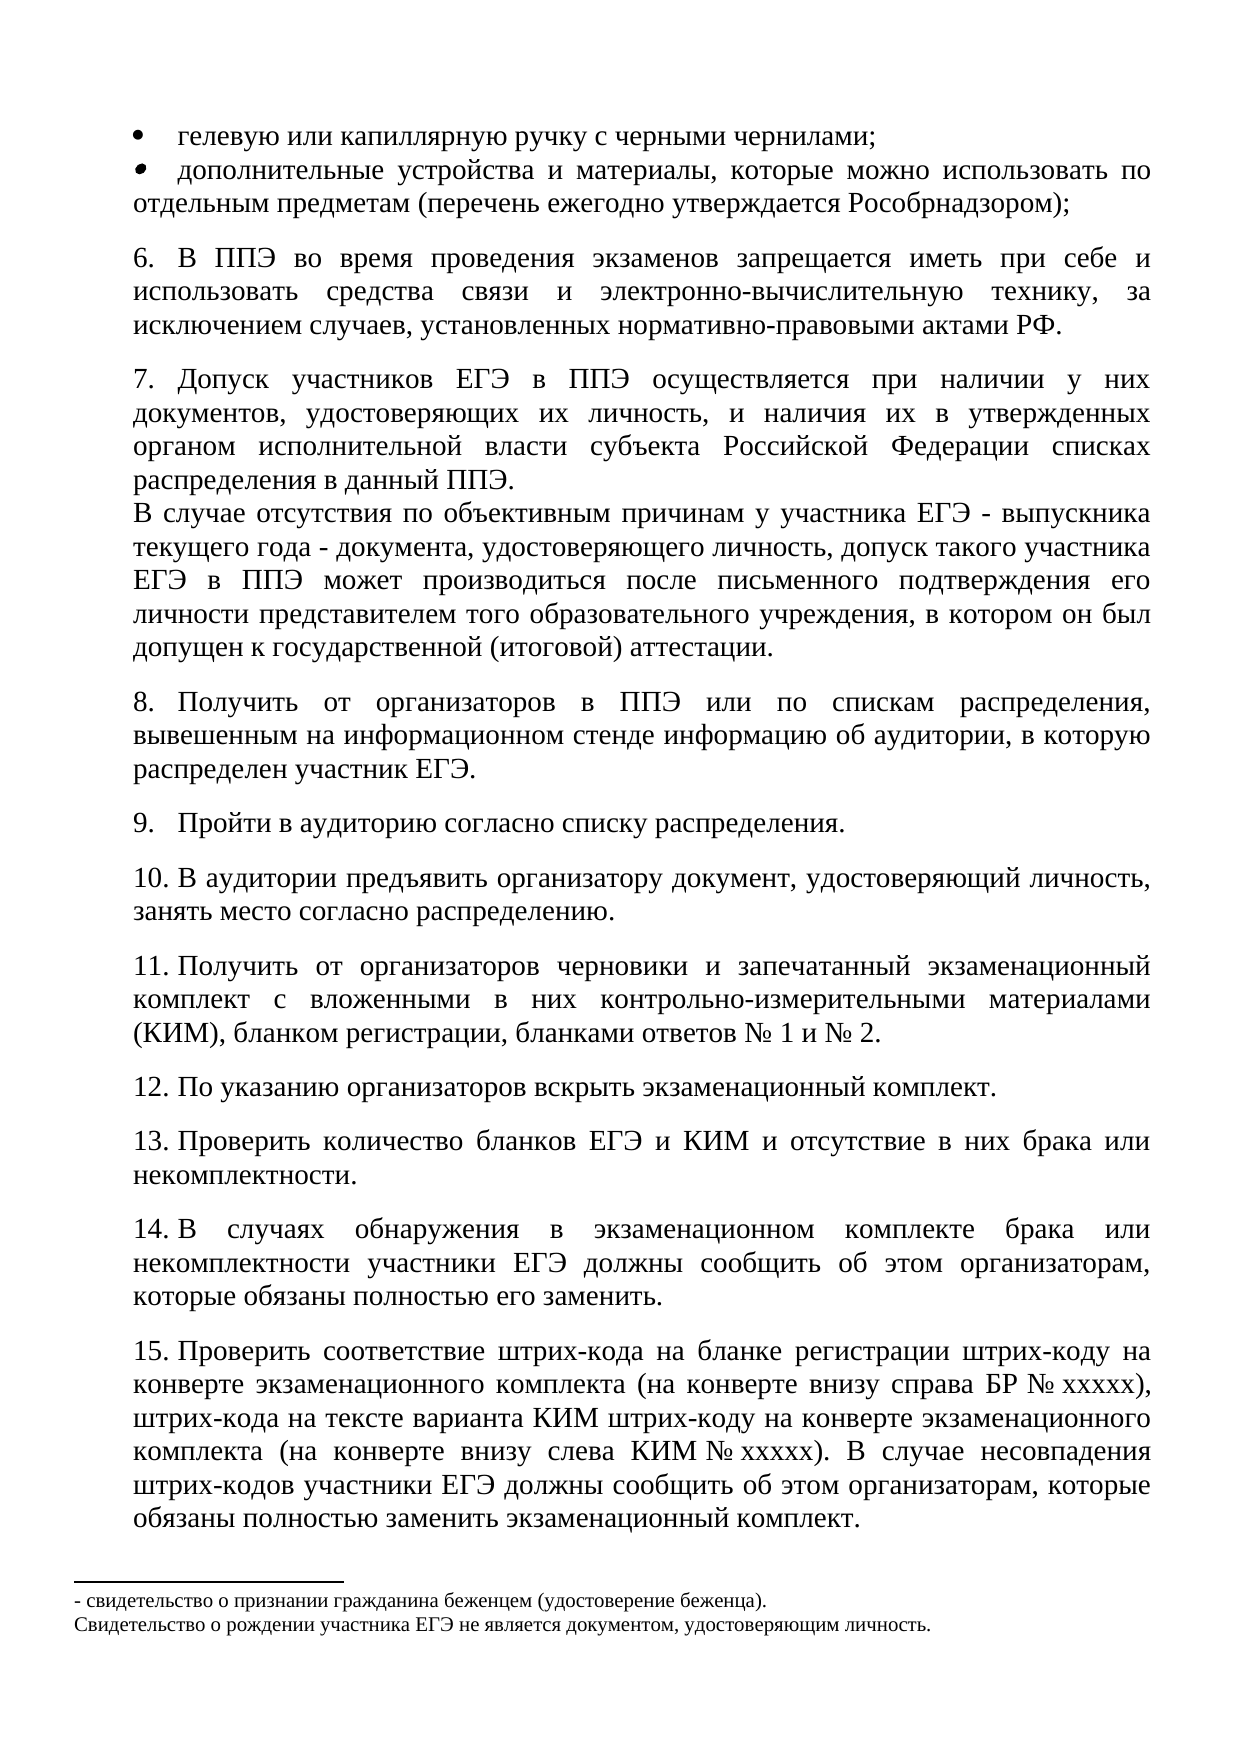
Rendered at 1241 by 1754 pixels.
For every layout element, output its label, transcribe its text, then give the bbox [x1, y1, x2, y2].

list Проверить количество бланков ЕГЭ и КИМ и отсутствие в них брака или некомплектности. [133, 1123, 1152, 1191]
list гелевую или капиллярную ручку с черными чернилами; [133, 118, 1152, 152]
list дополнительные устройства и материалы, которые можно использовать по отдельным предметам (перечень ежегодно утверждается Рособрнадзором); [133, 152, 1152, 219]
list По указанию организаторов вскрыть экзаменационный комплект. [133, 1069, 1152, 1103]
text В случае отсутствия по объективным причинам у участника ЕГЭ - выпускника текущего года - документа, удостоверяющего личность, допуск такого участника ЕГЭ в ППЭ может производиться после письменного подтверждения его личности представителем того образовательного учреждения, в котором он был допущен к государственной (итоговой) аттестации. [133, 495, 1152, 663]
list Допуск участников ЕГЭ в ППЭ осуществляется при наличии у них документов, удостоверяющих их личность, и наличия их в утвержденных органом исполнительной власти субъекта Российской Федерации списках распределения в данный ППЭ. [133, 361, 1152, 495]
list В ППЭ во время проведения экзаменов запрещается иметь при себе и использовать средства связи и электронно-вычислительную технику, за исключением случаев, установленных нормативно-правовыми актами РФ. [133, 240, 1152, 340]
list В случаях обнаружения в экзаменационном комплекте брака или некомплектности участники ЕГЭ должны сообщить об этом организаторам, которые обязаны полностью его заменить. [133, 1211, 1152, 1312]
list Пройти в аудиторию согласно списку распределения. [133, 805, 1152, 839]
list Проверить соответствие штрих-кода на бланке регистрации штрих-коду на конверте экзаменационного комплекта (на конверте внизу справа БР № ххххх), штрих-кода на тексте варианта КИМ штрих-коду на конверте экзаменационного комплекта (на конверте внизу слева КИМ № ххххх). В случае несовпадения штрих-кодов участники ЕГЭ должны сообщить об этом организаторам, которые обязаны полностью заменить экзаменационный комплект. [133, 1333, 1152, 1534]
list Получить от организаторов в ППЭ или по спискам распределения, вывешенным на информационном стенде информацию об аудитории, в которую распределен участник ЕГЭ. [133, 684, 1152, 784]
list В аудитории предъявить организатору документ, удостоверяющий личность, занять место согласно распределению. [133, 860, 1152, 927]
list Получить от организаторов черновики и запечатанный экзаменационный комплект с вложенными в них контрольно-измерительными материалами (КИМ), бланком регистрации, бланками ответов № 1 и № 2. [133, 948, 1152, 1048]
